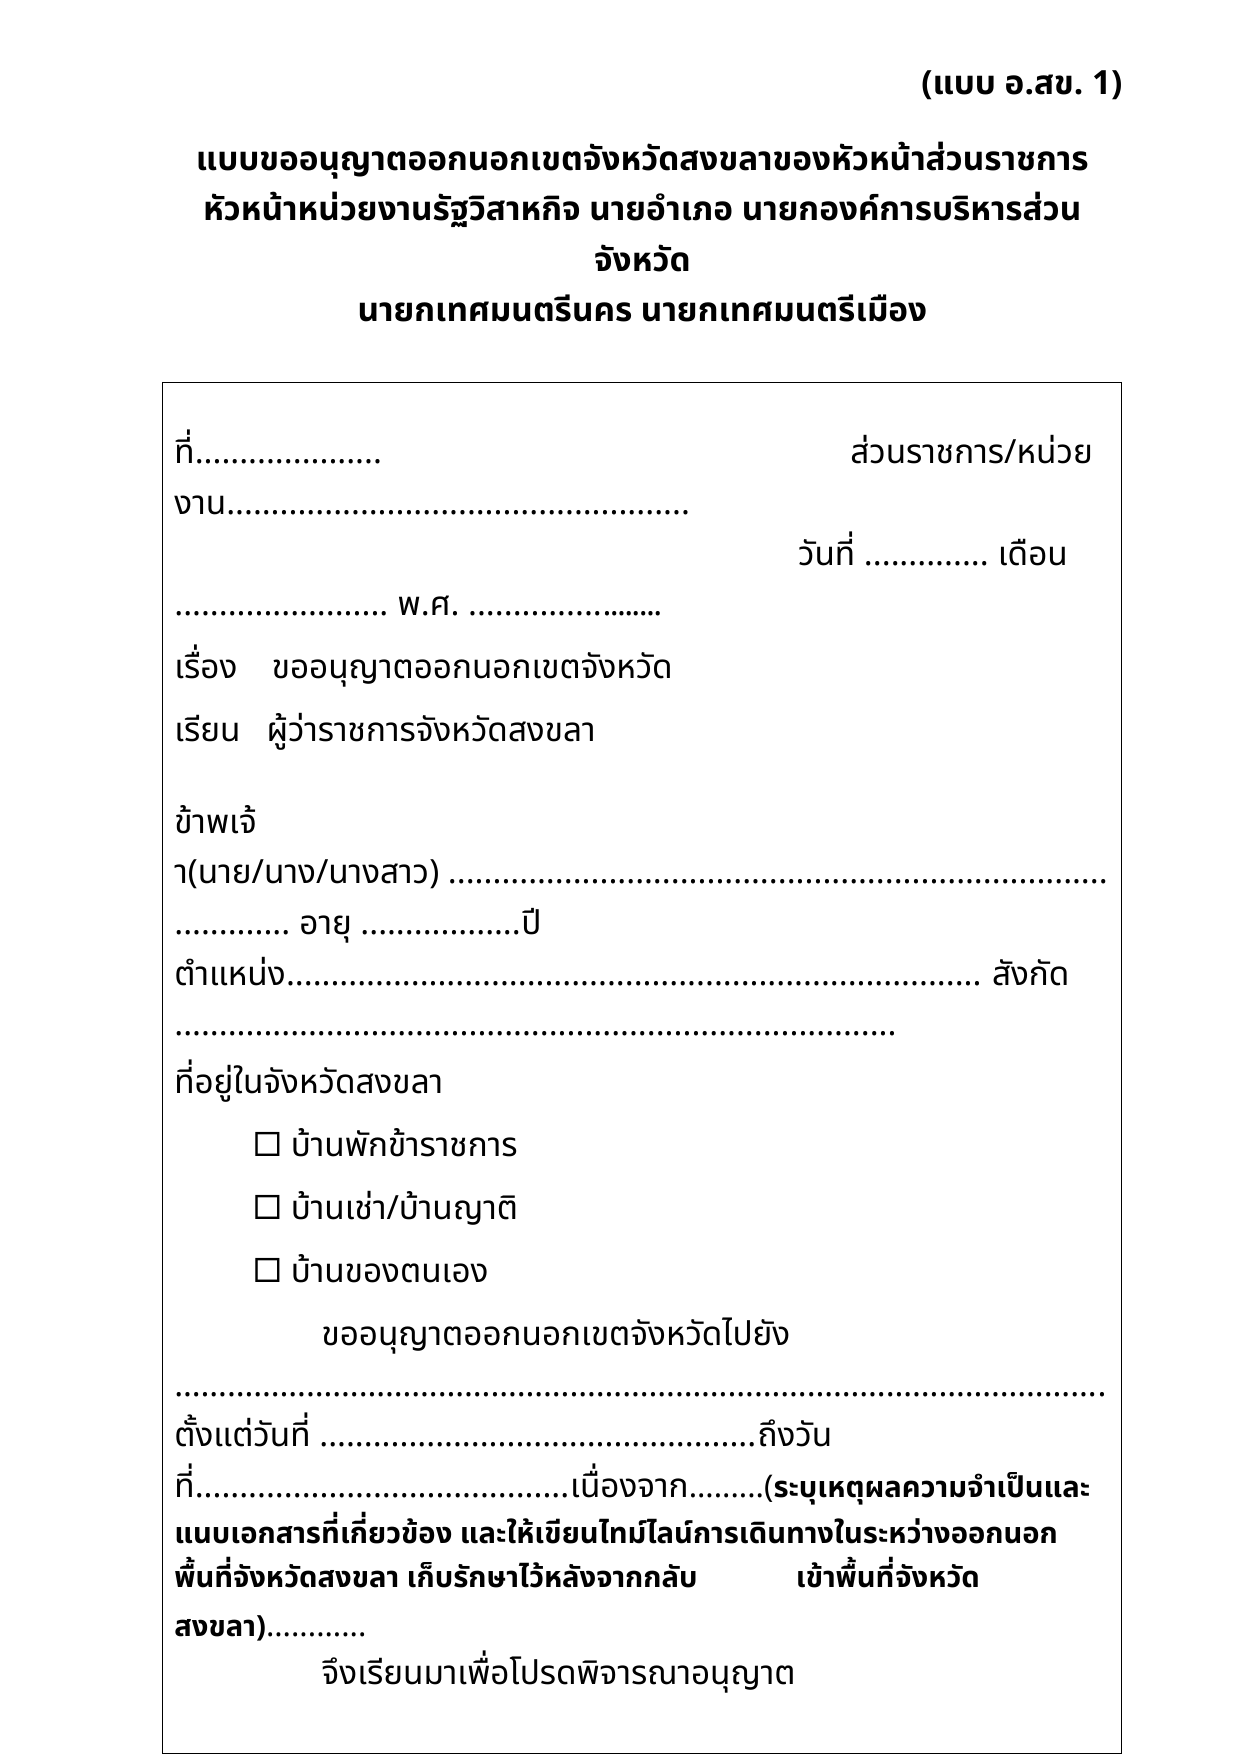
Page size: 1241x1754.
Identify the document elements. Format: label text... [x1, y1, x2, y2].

text (แบบ อ.สข. 1) [162, 59, 1122, 110]
text หัวหน้าหน่วยงานรัฐวิสาหกิจ นายอำเภอ นายกองค์การบริหารส่วนจังหวัด [162, 185, 1122, 286]
text แบบขออนุญาตออกนอกเขตจังหวัดสงขลาของหัวหน้าส่วนราชการ [162, 135, 1122, 185]
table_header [163, 383, 1121, 1753]
text นายกเทศมนตรีนคร นายกเทศมนตรีเมือง [162, 286, 1122, 336]
